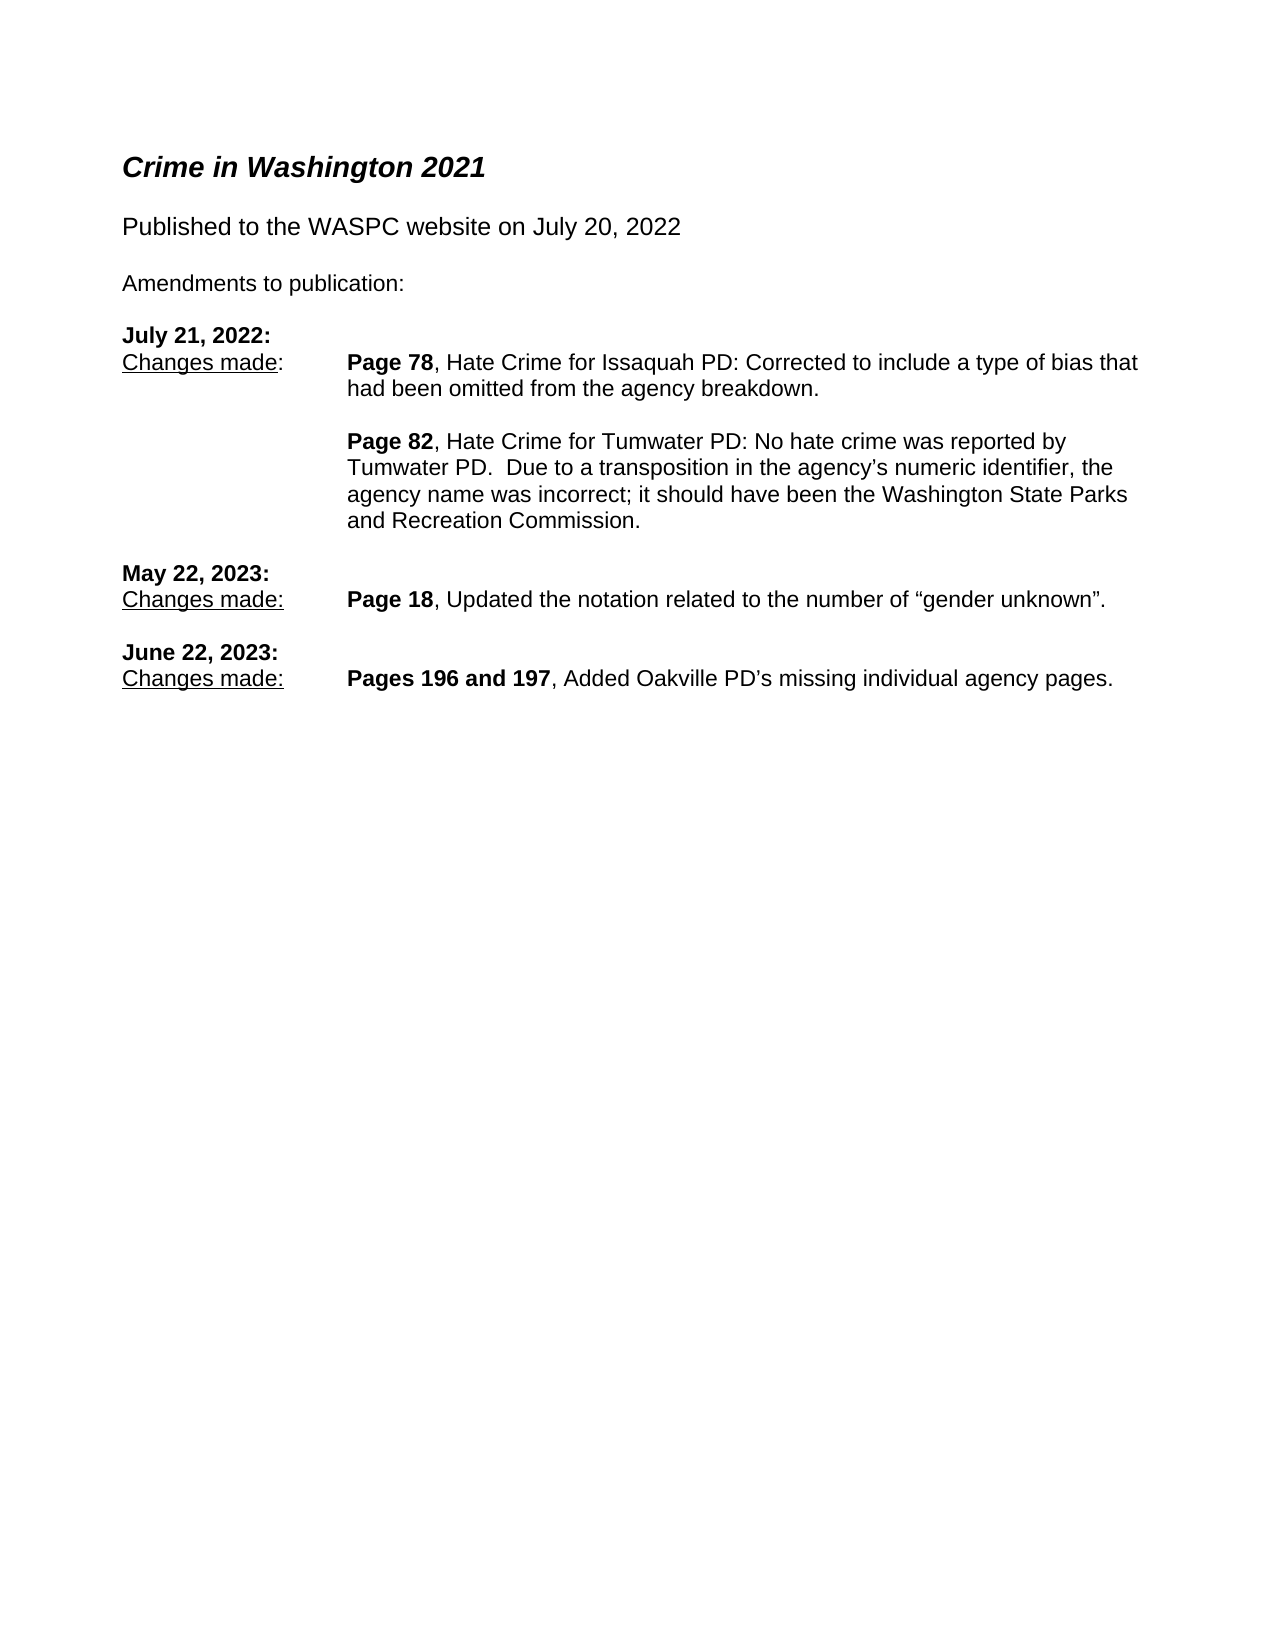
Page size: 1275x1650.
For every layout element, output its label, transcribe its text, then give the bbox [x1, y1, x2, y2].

text Changes made: Page 18, Updated the notation related to the number of “gender unknown”. [122, 586, 1162, 612]
text Amendments to publication: [122, 270, 1162, 296]
text July 21, 2022: [122, 322, 1162, 349]
text Changes made: Pages 196 and 197, Added Oakville PD’s missing individual agency pages. [122, 665, 1162, 691]
text June 22, 2023: [122, 639, 1162, 665]
text Changes made: Page 78, Hate Crime for Issaquah PD: Corrected to include a type of bias that had been omitted from the agency breakdown. [122, 349, 1162, 402]
text Crime in Washington 2021 [122, 150, 1162, 183]
text Page 82, Hate Crime for Tumwater PD: No hate crime was reported by Tumwater PD. Due to a transposition in the agency’s numeric identifier, the agency name was incorrect; it should have been the Washington State Parks and Recreation Commission. [347, 428, 1162, 533]
text Published to the WASPC website on July 20, 2022 [122, 212, 1162, 241]
text May 22, 2023: [122, 560, 1162, 586]
